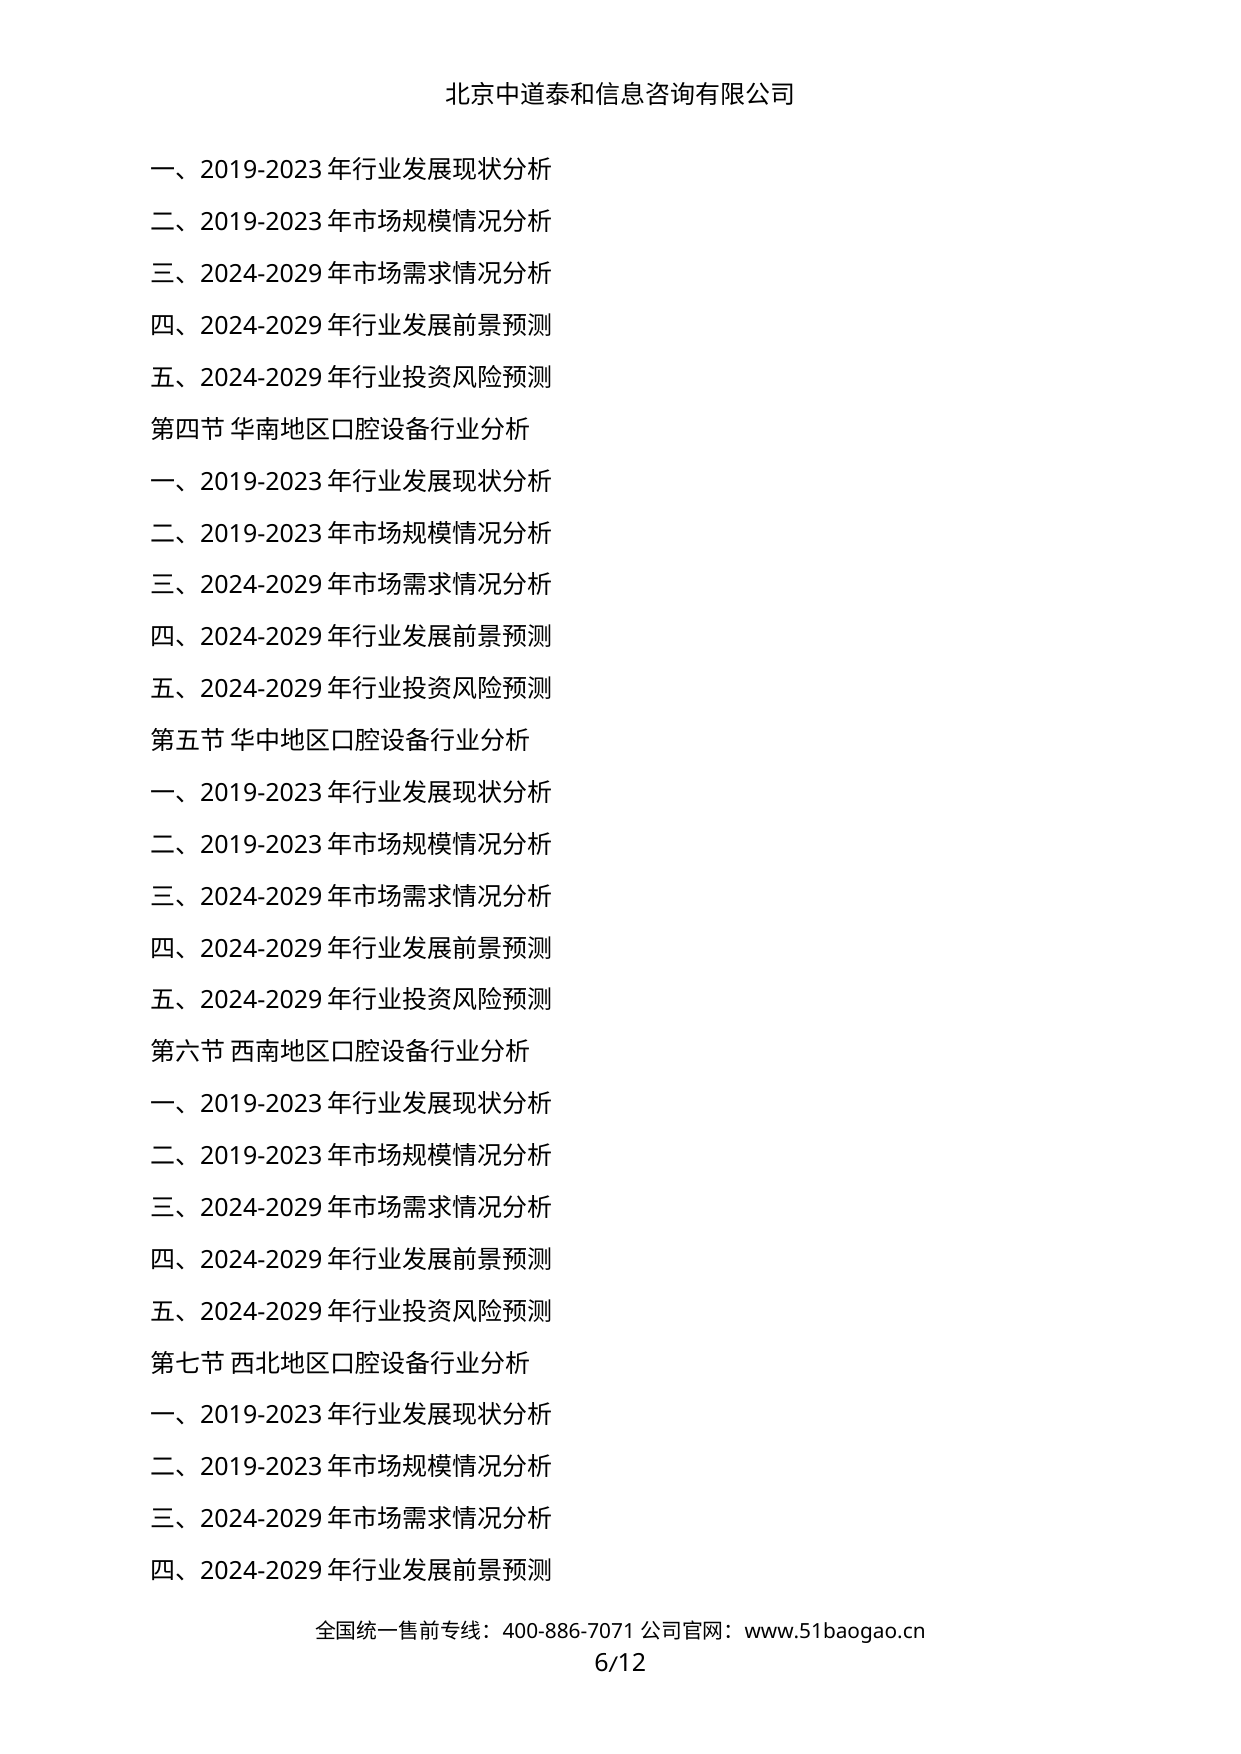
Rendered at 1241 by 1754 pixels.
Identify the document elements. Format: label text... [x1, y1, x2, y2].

text 三、2024-2029年市场需求情况分析 [150, 1499, 1090, 1535]
text 一、2019-2023年行业发展现状分析 [150, 461, 1090, 497]
text 四、2024-2029年行业发展前景预测 [150, 1551, 1090, 1587]
text 三、2024-2029年市场需求情况分析 [150, 876, 1090, 912]
text 一、2019-2023年行业发展现状分析 [150, 1084, 1090, 1120]
text 五、2024-2029年行业投资风险预测 [150, 980, 1090, 1016]
text 四、2024-2029年行业发展前景预测 [150, 928, 1090, 964]
text 一、2019-2023年行业发展现状分析 [150, 1395, 1090, 1431]
text 五、2024-2029年行业投资风险预测 [150, 1291, 1090, 1327]
text 二、2019-2023年市场规模情况分析 [150, 202, 1090, 238]
text 二、2019-2023年市场规模情况分析 [150, 1447, 1090, 1483]
text 第四节 华南地区口腔设备行业分析 [150, 409, 1090, 446]
text 二、2019-2023年市场规模情况分析 [150, 513, 1090, 549]
text 二、2019-2023年市场规模情况分析 [150, 824, 1090, 861]
text 第六节 西南地区口腔设备行业分析 [150, 1032, 1090, 1068]
text 第五节 华中地区口腔设备行业分析 [150, 721, 1090, 757]
text 三、2024-2029年市场需求情况分析 [150, 254, 1090, 290]
text 一、2019-2023年行业发展现状分析 [150, 772, 1090, 809]
text 四、2024-2029年行业发展前景预测 [150, 617, 1090, 653]
text 三、2024-2029年市场需求情况分析 [150, 565, 1090, 601]
text 五、2024-2029年行业投资风险预测 [150, 357, 1090, 394]
text 一、2019-2023年行业发展现状分析 [150, 150, 1090, 186]
text 四、2024-2029年行业发展前景预测 [150, 306, 1090, 342]
text 二、2019-2023年市场规模情况分析 [150, 1136, 1090, 1172]
text 第七节 西北地区口腔设备行业分析 [150, 1343, 1090, 1379]
text 五、2024-2029年行业投资风险预测 [150, 669, 1090, 705]
text 四、2024-2029年行业发展前景预测 [150, 1239, 1090, 1276]
text 三、2024-2029年市场需求情况分析 [150, 1187, 1090, 1224]
